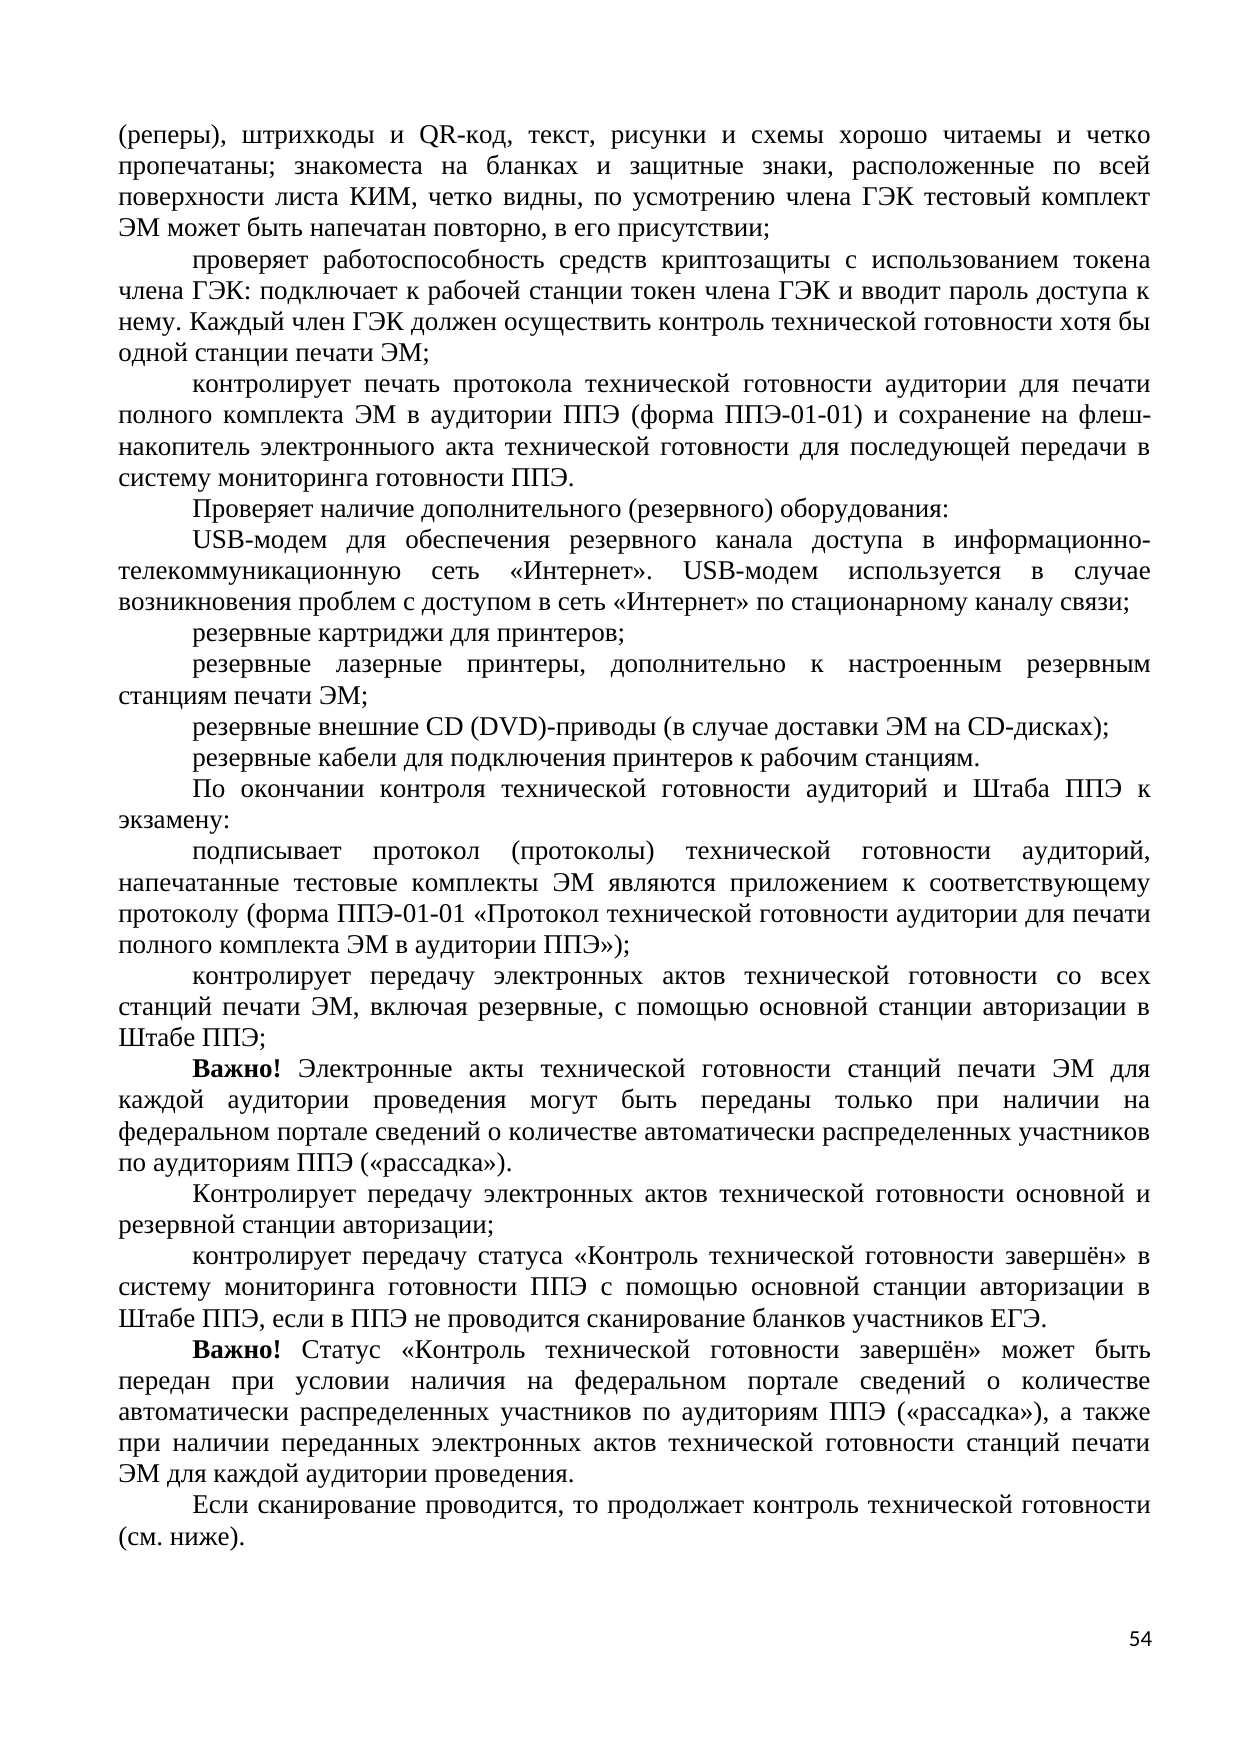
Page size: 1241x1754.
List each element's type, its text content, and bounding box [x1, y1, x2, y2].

text резервные внешние CD (DVD)-приводы (в случае доставки ЭМ на CD-дисках); [118, 710, 1152, 741]
text По окончании контроля технической готовности аудиторий и Штаба ППЭ к экзамену: [118, 772, 1152, 834]
text Важно! Статус «Контроль технической готовности завершён» может быть передан при условии наличия на федеральном портале сведений о количестве автоматически распределенных участников по аудиториям ППЭ («рассадка»), а также при наличии переданных электронных актов технической готовности станций печати ЭМ для каждой аудитории проведения. [118, 1333, 1152, 1488]
text USB-модем для обеспечения резервного канала доступа в информационно-телекоммуникационную сеть «Интернет». USB-модем используется в случае возникновения проблем с доступом в сеть «Интернет» по стационарному каналу связи; [118, 523, 1152, 616]
text Важно! Электронные акты технической готовности станций печати ЭМ для каждой аудитории проведения могут быть переданы только при наличии на федеральном портале сведений о количестве автоматически распределенных участников по аудиториям ППЭ («рассадка»). [118, 1052, 1152, 1177]
text резервные кабели для подключения принтеров к рабочим станциям. [118, 741, 1152, 772]
text Проверяет наличие дополнительного (резервного) оборудования: [118, 492, 1152, 523]
text резервные картриджи для принтеров; [118, 616, 1152, 648]
text контролирует передачу электронных актов технической готовности со всех станций печати ЭМ, включая резервные, с помощью основной станции авторизации в Штабе ППЭ; [118, 959, 1152, 1052]
text Если сканирование проводится, то продолжает контроль технической готовности (см. ниже). [118, 1488, 1152, 1551]
text резервные лазерные принтеры, дополнительно к настроенным резервным станциям печати ЭМ; [118, 648, 1152, 710]
text подписывает протокол (протоколы) технической готовности аудиторий, напечатанные тестовые комплекты ЭМ являются приложением к соответствующему протоколу (форма ППЭ-01-01 «Протокол технической готовности аудитории для печати полного комплекта ЭМ в аудитории ППЭ»); [118, 834, 1152, 959]
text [118, 118, 1152, 243]
text проверяет работоспособность средств криптозащиты с использованием токена члена ГЭК: подключает к рабочей станции токен члена ГЭК и вводит пароль доступа к нему. Каждый член ГЭК должен осуществить контроль технической готовности хотя бы одной станции печати ЭМ; [118, 243, 1152, 367]
text контролирует передачу статуса «Контроль технической готовности завершён» в систему мониторинга готовности ППЭ с помощью основной станции авторизации в Штабе ППЭ, если в ППЭ не проводится сканирование бланков участников ЕГЭ. [118, 1239, 1152, 1333]
text Контролирует передачу электронных актов технической готовности основной и резервной станции авторизации; [118, 1177, 1152, 1239]
text контролирует печать протокола технической готовности аудитории для печати полного комплекта ЭМ в аудитории ППЭ (форма ППЭ-01-01) и сохранение на флеш-накопитель электронныого акта технической готовности для последующей передачи в систему мониторинга готовности ППЭ. [118, 367, 1152, 492]
